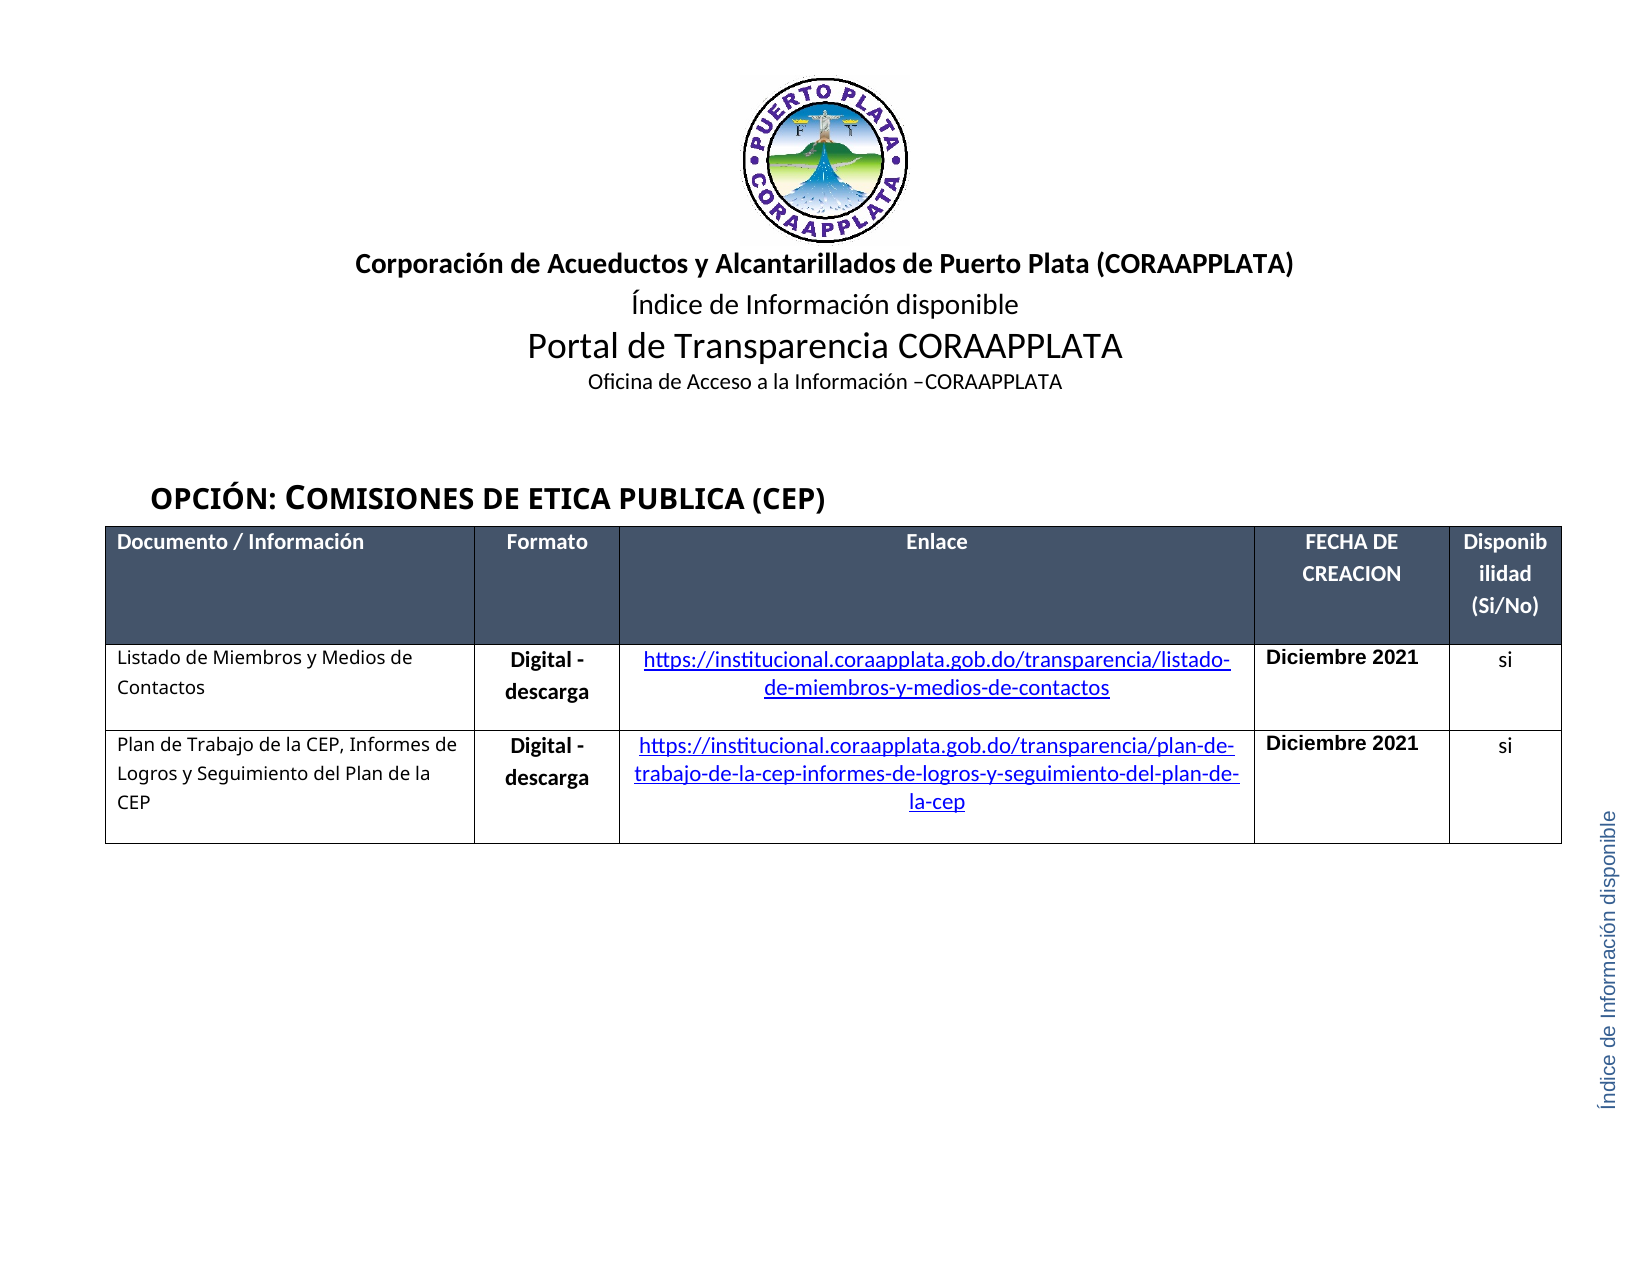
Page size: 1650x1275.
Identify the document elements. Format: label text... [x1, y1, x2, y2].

table_cell https://institucional.coraapplata.gob.do/transparencia/listado-de-miembros-y-medios-de-contactos [620, 645, 1254, 730]
table_cell https://institucional.coraapplata.gob.do/transparencia/plan-de-trabajo-de-la-cep-informes-de-logros-y-seguimiento-del-plan-de-la-cep [620, 731, 1254, 843]
table_header FECHA DE CREACION [1255, 527, 1449, 644]
table_cell Digital -descarga [475, 731, 619, 843]
table_cell Plan de Trabajo de la CEP, Informes de Logros y Seguimiento del Plan de la CEP [106, 731, 474, 843]
table_cell si [1450, 731, 1561, 843]
table_header Documento / Información [106, 527, 474, 644]
table_header Disponibilidad (Si/No) [1450, 527, 1561, 644]
subtitle OPCIÓN: COMISIONES DE ETICA PUBLICA (CEP) [150, 473, 1500, 519]
table_header Enlace [620, 527, 1254, 644]
table_cell Diciembre 2021 [1255, 645, 1449, 730]
table_cell Listado de Miembros y Medios de Contactos [106, 645, 474, 730]
table_cell Diciembre 2021 [1255, 731, 1449, 843]
table_cell Digital -descarga [475, 645, 619, 730]
picture [739, 75, 911, 246]
table_cell si [1450, 645, 1561, 730]
table_header Formato [475, 527, 619, 644]
